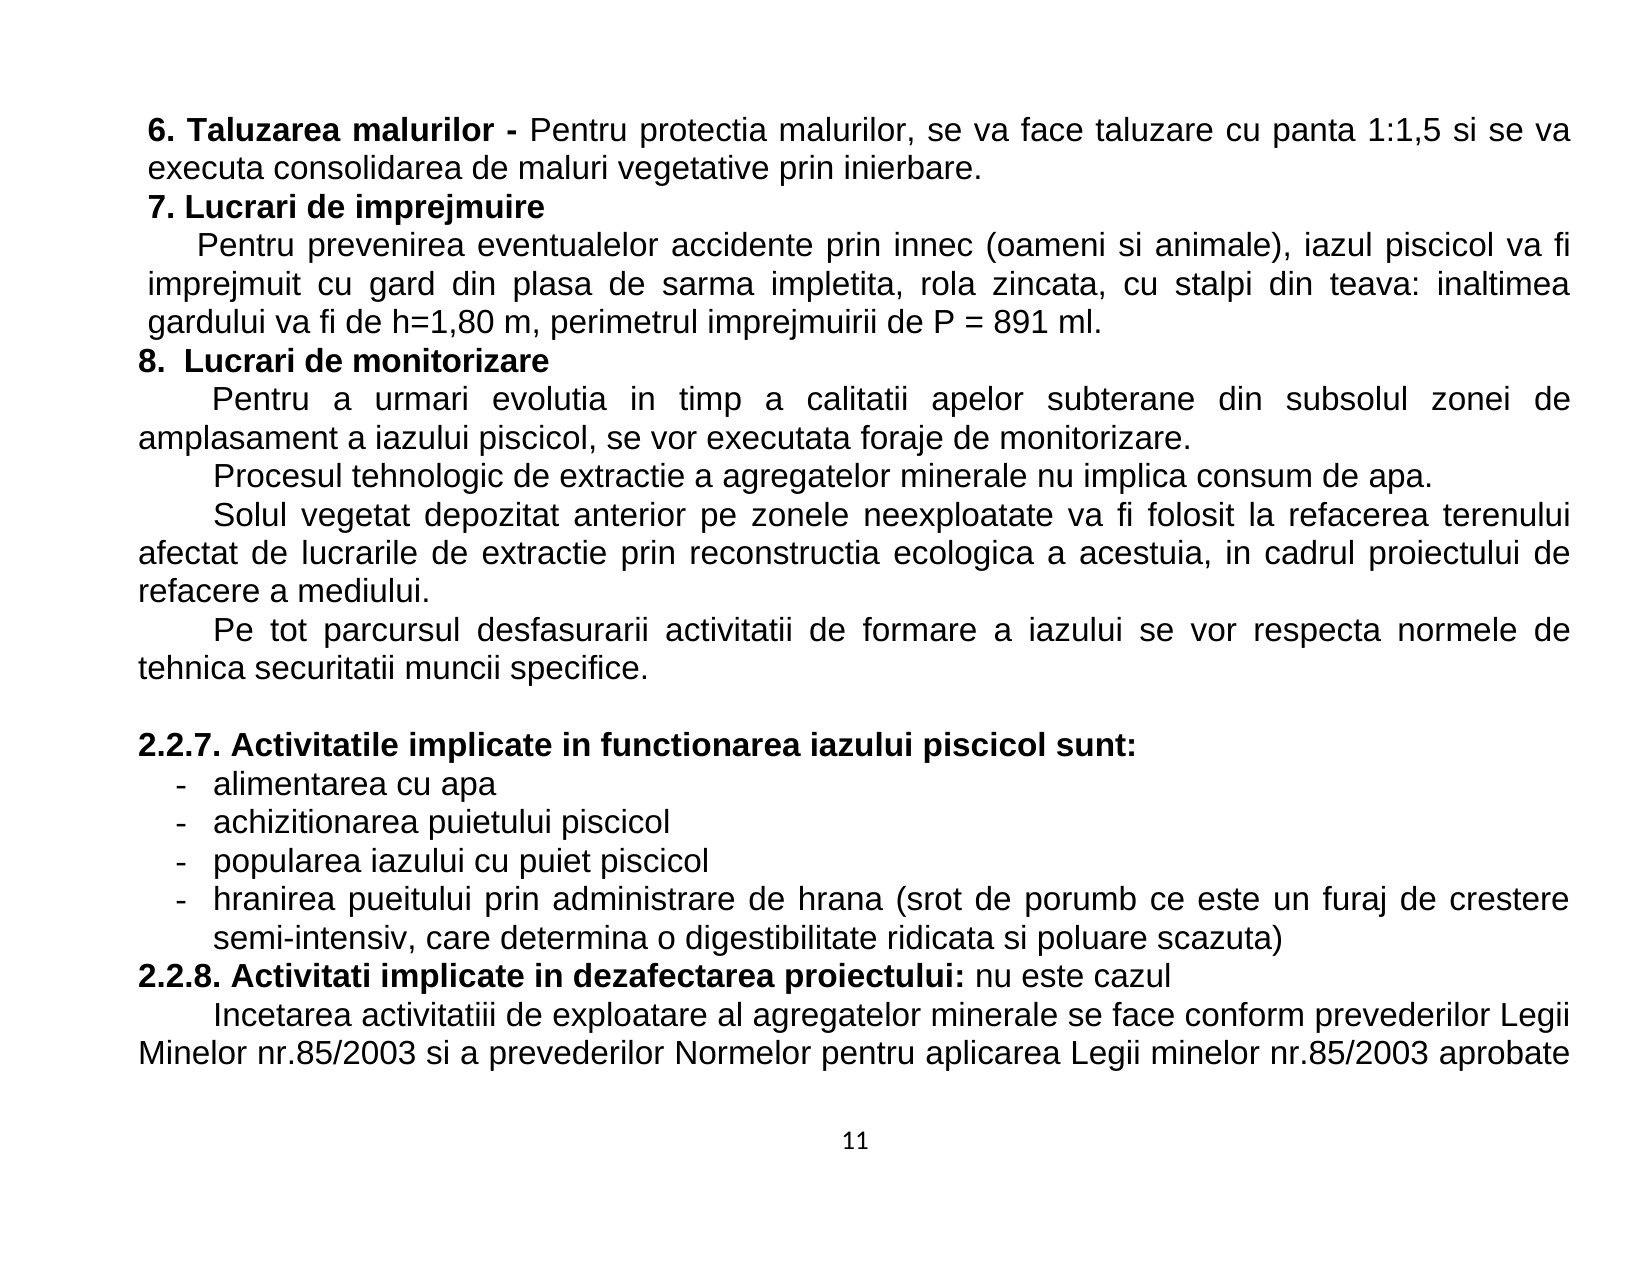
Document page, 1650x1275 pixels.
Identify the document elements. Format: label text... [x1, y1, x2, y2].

text Pe tot parcursul desfasurarii activitatii de formare a iazului se vor respecta normele de tehnica securitatii muncii specifice. [138, 610, 1572, 687]
text 6. Taluzarea malurilor - Pentru protectia malurilor, se va face taluzare cu panta 1:1,5 si se va executa consolidarea de maluri vegetative prin inierbare. [147, 110, 1572, 187]
text Procesul tehnologic de extractie a agregatelor minerale nu implica consum de apa. [138, 456, 1572, 494]
text Solul vegetat depozitat anterior pe zonele neexploatate va fi folosit la refacerea terenului afectat de lucrarile de extractie prin reconstructia ecologica a acestuia, in cadrul proiectului de refacere a mediului. [138, 494, 1572, 610]
list popularea iazului cu puiet piscicol [175, 841, 1572, 879]
list hranirea pueitului prin administrare de hrana (srot de porumb ce este un furaj de crestere semi-intensiv, care determina o digestibilitate ridicata si poluare scazuta) [175, 879, 1572, 956]
text 7. Lucrari de imprejmuire [147, 187, 1572, 226]
list achizitionarea puietului piscicol [175, 802, 1572, 841]
text 2.2.8. Activitati implicate in dezafectarea proiectului: nu este cazul [138, 956, 1572, 995]
list alimentarea cu apa [175, 764, 1572, 802]
text Pentru a urmari evolutia in timp a calitatii apelor subterane din subsolul zonei de amplasament a iazului piscicol, se vor executata foraje de monitorizare. [138, 379, 1572, 456]
text 8. Lucrari de monitorizare [138, 341, 1572, 379]
text 2.2.7. Activitatile implicate in functionarea iazului piscicol sunt: [138, 725, 1572, 764]
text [138, 995, 1572, 1072]
text Pentru prevenirea eventualelor accidente prin innec (oameni si animale), iazul piscicol va fi imprejmuit cu gard din plasa de sarma impletita, rola zincata, cu stalpi din teava: inaltimea gardului va fi de h=1,80 m, perimetrul imprejmuirii de P = 891 ml. [147, 226, 1572, 341]
